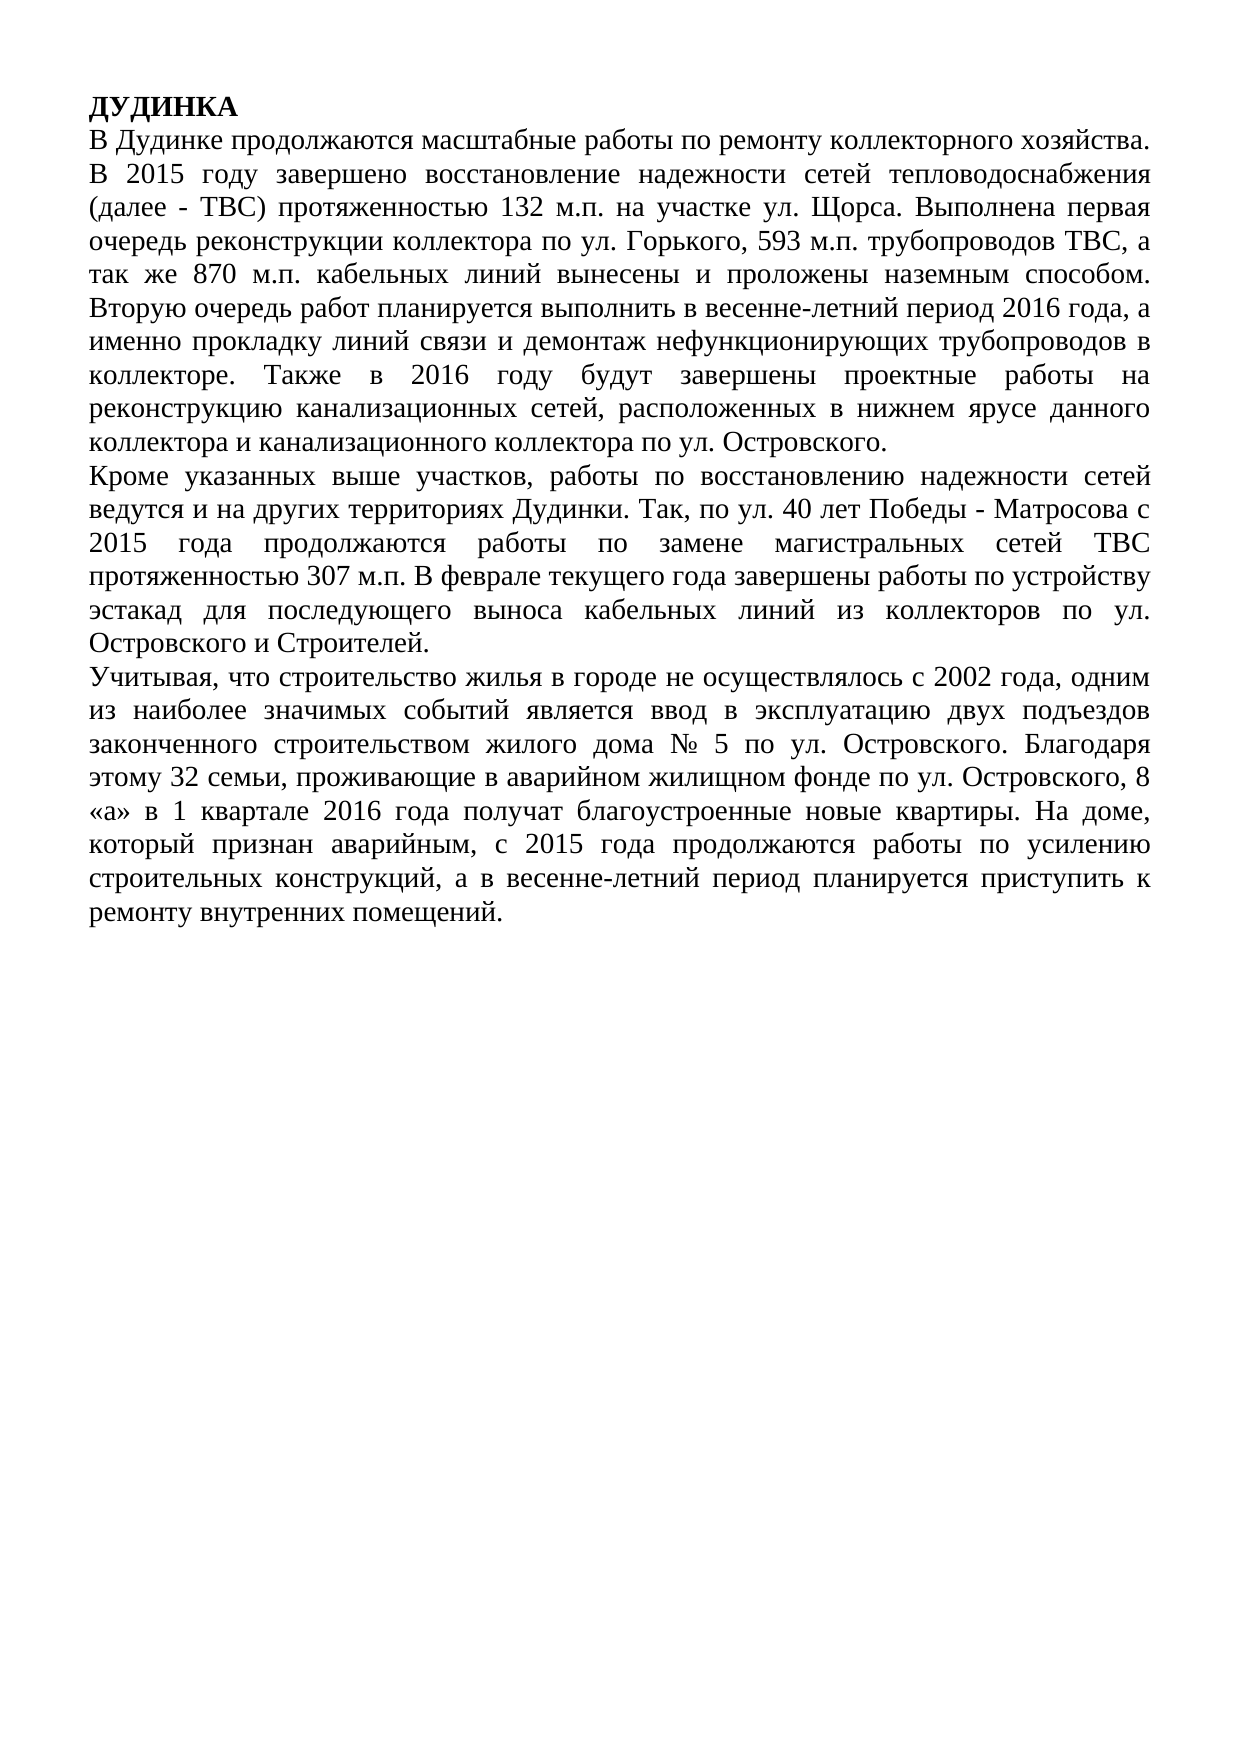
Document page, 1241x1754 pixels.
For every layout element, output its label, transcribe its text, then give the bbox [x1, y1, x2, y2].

text ДУДИНКА [89, 89, 1152, 122]
text В Дудинке продолжаются масштабные работы по ремонту коллекторного хозяйства. В 2015 году завершено восстановление надежности сетей тепловодоснабжения (далее - ТВС) протяженностью 132 м.п. на участке ул. Щорса. Выполнена первая очередь реконструкции коллектора по ул. Горького, 593 м.п. трубопроводов ТВС, а так же 870 м.п. кабельных линий вынесены и проложены наземным способом. Вторую очередь работ планируется выполнить в весенне-летний период 2016 года, а именно прокладку линий связи и демонтаж нефункционирующих трубопроводов в коллекторе. Также в 2016 году будут завершены проектные работы на реконструкцию канализационных сетей, расположенных в нижнем ярусе данного коллектора и канализационного коллектора по ул. Островского. [89, 122, 1152, 458]
text Кроме указанных выше участков, работы по восстановлению надежности сетей ведутся и на других территориях Дудинки. Так, по ул. 40 лет Победы - Матросова с 2015 года продолжаются работы по замене магистральных сетей ТВС протяженностью 307 м.п. В феврале текущего года завершены работы по устройству эстакад для последующего выноса кабельных линий из коллекторов по ул. Островского и Строителей. [89, 458, 1152, 659]
text Учитывая, что строительство жилья в городе не осуществлялось с 2002 года, одним из наиболее значимых событий является ввод в эксплуатацию двух подъездов законченного строительством жилого дома № 5 по ул. Островского. Благодаря этому 32 семьи, проживающие в аварийном жилищном фонде по ул. Островского, 8 «а» в 1 квартале 2016 года получат благоустроенные новые квартиры. На доме, который признан аварийным, с 2015 года продолжаются работы по усилению строительных конструкций, а в весенне-летний период планируется приступить к ремонту внутренних помещений. [89, 659, 1152, 927]
